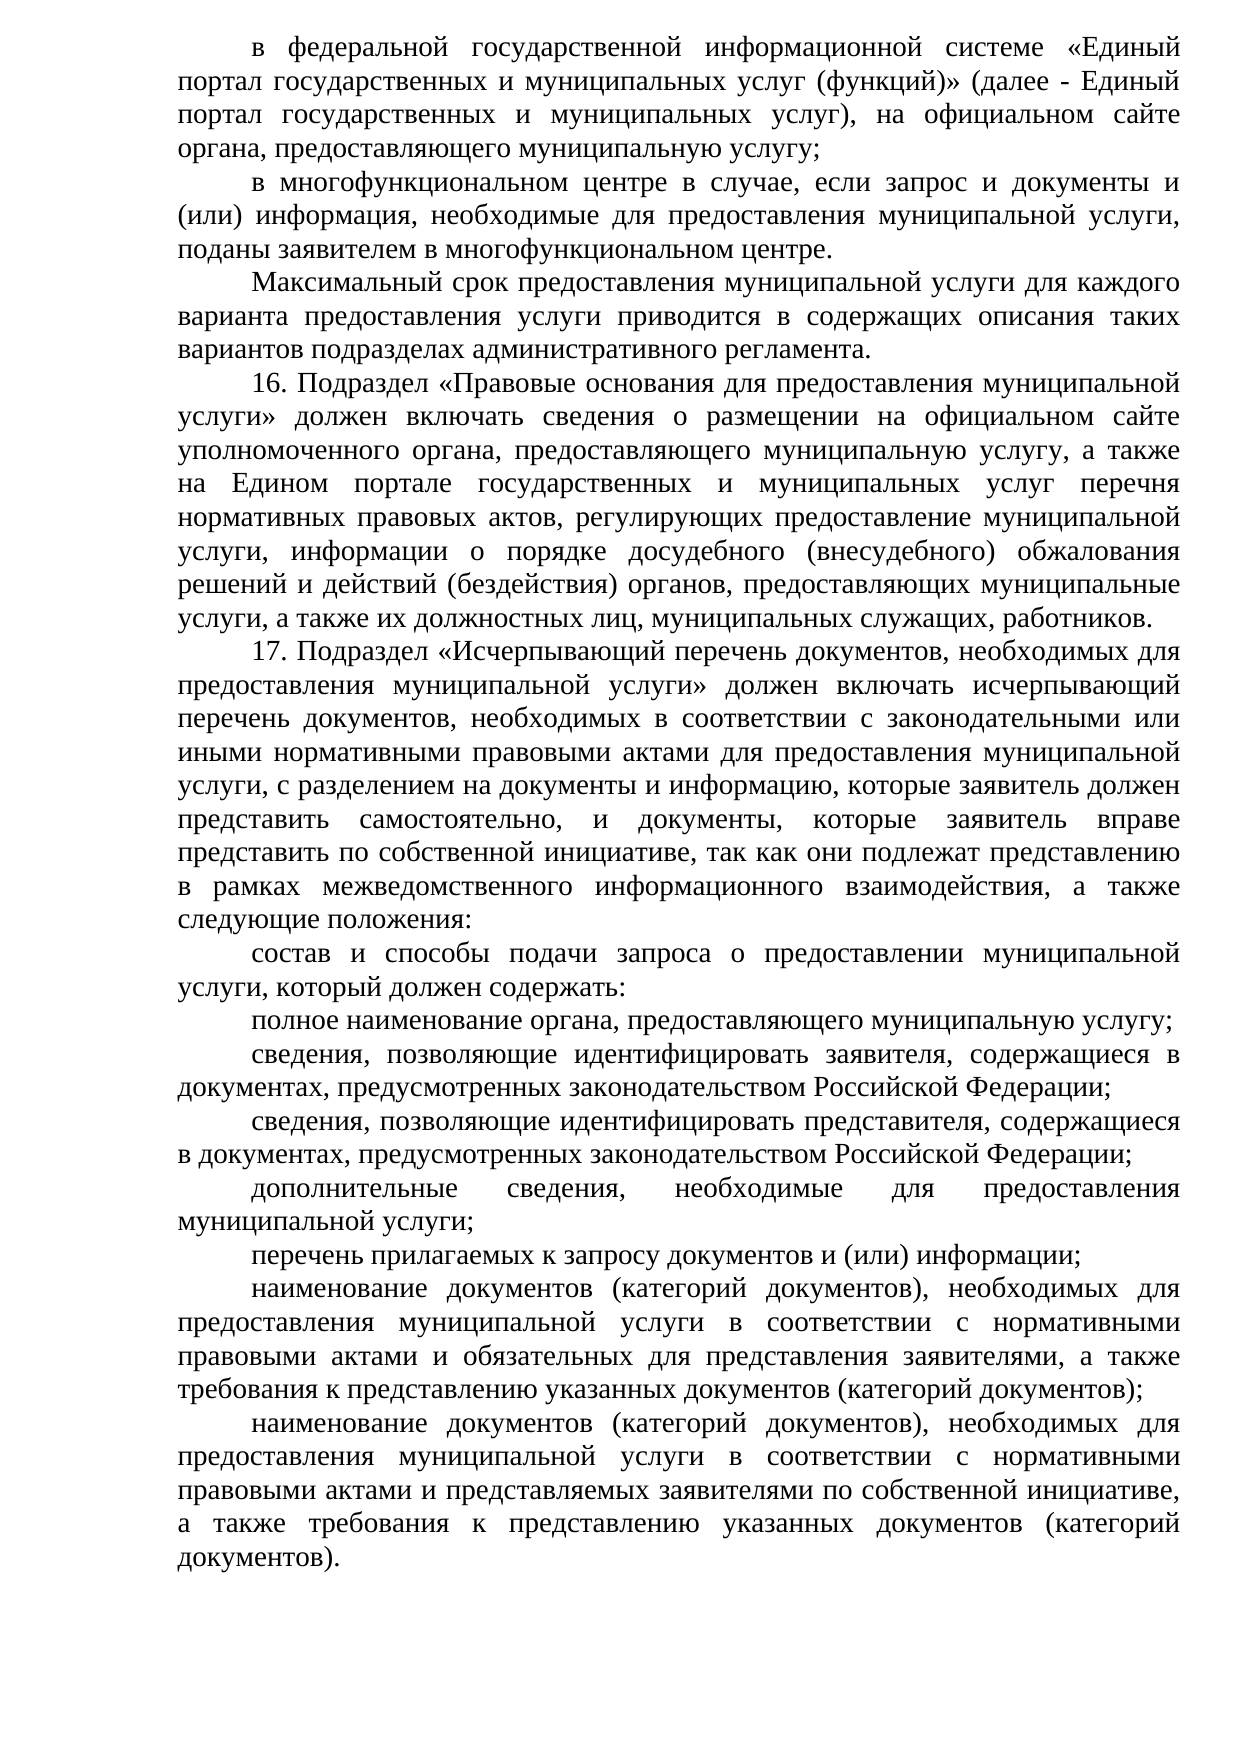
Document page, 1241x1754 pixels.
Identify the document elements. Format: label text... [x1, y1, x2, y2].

text Максимальный срок предоставления муниципальной услуги для каждого варианта предоставления услуги приводится в содержащих описания таких вариантов подразделах административного регламента. [177, 264, 1181, 365]
text дополнительные сведения, необходимые для предоставления муниципальной услуги; [177, 1170, 1181, 1237]
text сведения, позволяющие идентифицировать заявителя, содержащиеся в документах, предусмотренных законодательством Российской Федерации; [177, 1036, 1181, 1103]
text сведения, позволяющие идентифицировать представителя, содержащиеся в документах, предусмотренных законодательством Российской Федерации; [177, 1103, 1181, 1170]
text перечень прилагаемых к запросу документов и (или) информации; [177, 1237, 1181, 1271]
text наименование документов (категорий документов), необходимых для предоставления муниципальной услуги в соответствии с нормативными правовыми актами и представляемых заявителями по собственной инициативе, а также требования к представлению указанных документов (категорий документов). [177, 1405, 1181, 1572]
text в многофункциональном центре в случае, если запрос и документы и (или) информация, необходимые для предоставления муниципальной услуги, поданы заявителем в многофункциональном центре. [177, 164, 1181, 264]
text 16. Подраздел «Правовые основания для предоставления муниципальной услуги» должен включать сведения о размещении на официальном сайте уполномоченного органа, предоставляющего муниципальную услугу, а также на Едином портале государственных и муниципальных услуг перечня нормативных правовых актов, регулирующих предоставление муниципальной услуги, информации о порядке досудебного (внесудебного) обжалования решений и действий (бездействия) органов, предоставляющих муниципальные услуги, а также их должностных лиц, муниципальных служащих, работников. [177, 365, 1181, 633]
text наименование документов (категорий документов), необходимых для предоставления муниципальной услуги в соответствии с нормативными правовыми актами и обязательных для представления заявителями, а также требования к представлению указанных документов (категорий документов); [177, 1271, 1181, 1405]
text состав и способы подачи запроса о предоставлении муниципальной услуги, который должен содержать: [177, 935, 1181, 1002]
text полное наименование органа, предоставляющего муниципальную услугу; [177, 1002, 1181, 1036]
text в федеральной государственной информационной системе «Единый портал государственных и муниципальных услуг (функций)» (далее - Единый портал государственных и муниципальных услуг), на официальном сайте органа, предоставляющего муниципальную услугу; [177, 29, 1181, 164]
text 17. Подраздел «Исчерпывающий перечень документов, необходимых для предоставления муниципальной услуги» должен включать исчерпывающий перечень документов, необходимых в соответствии с законодательными или иными нормативными правовыми актами для предоставления муниципальной услуги, с разделением на документы и информацию, которые заявитель должен представить самостоятельно, и документы, которые заявитель вправе представить по собственной инициативе, так как они подлежат представлению в рамках межведомственного информационного взаимодействия, а также следующие положения: [177, 633, 1181, 935]
